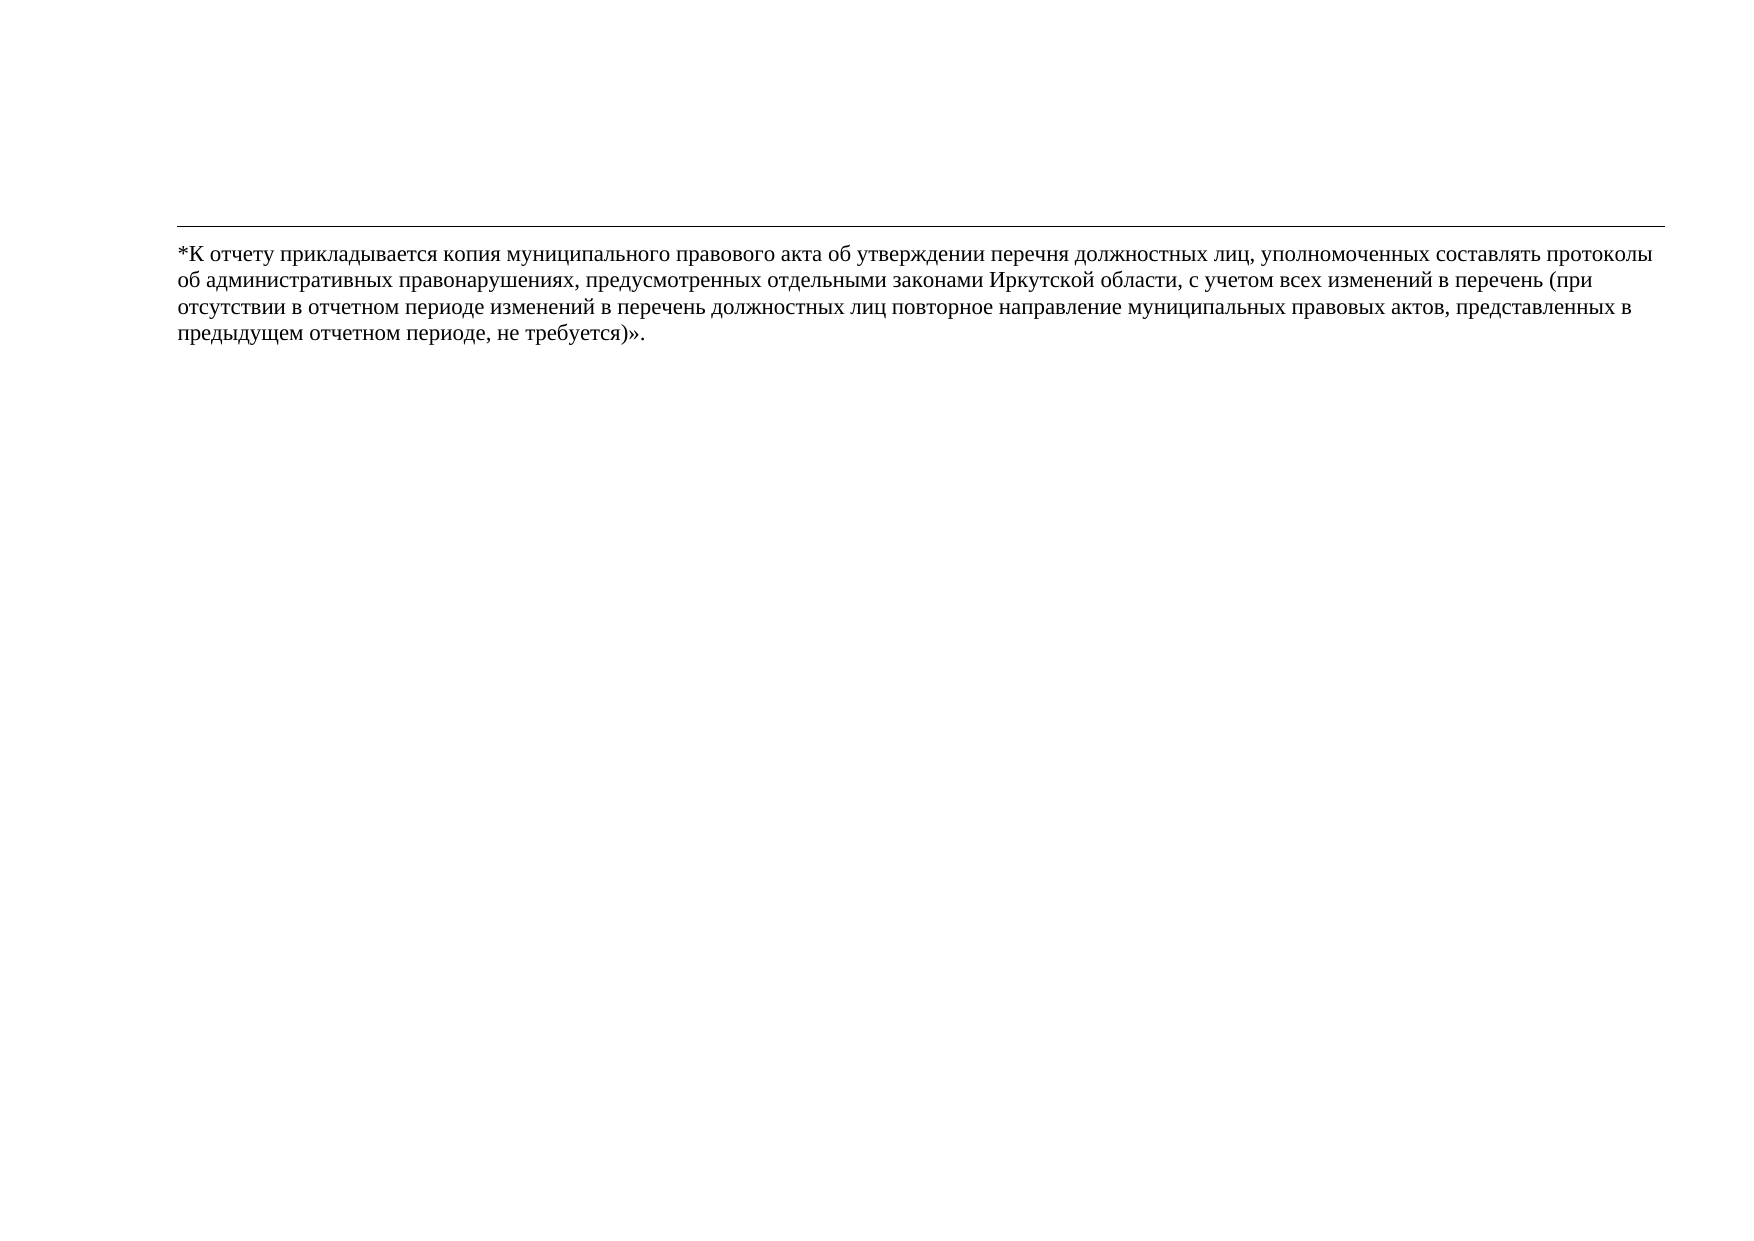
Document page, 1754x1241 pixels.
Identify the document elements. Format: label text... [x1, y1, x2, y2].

text *К отчету прикладывается копия муниципального правового акта об утверждении перечня должностных лиц, уполномоченных составлять протоколы об административных правонарушениях, предусмотренных отдельными законами Иркутской области, с учетом всех изменений в перечень (при отсутствии в отчетном периоде изменений в перечень должностных лиц повторное направление муниципальных правовых актов, представленных в предыдущем отчетном периоде, не требуется)». [177, 240, 1665, 345]
